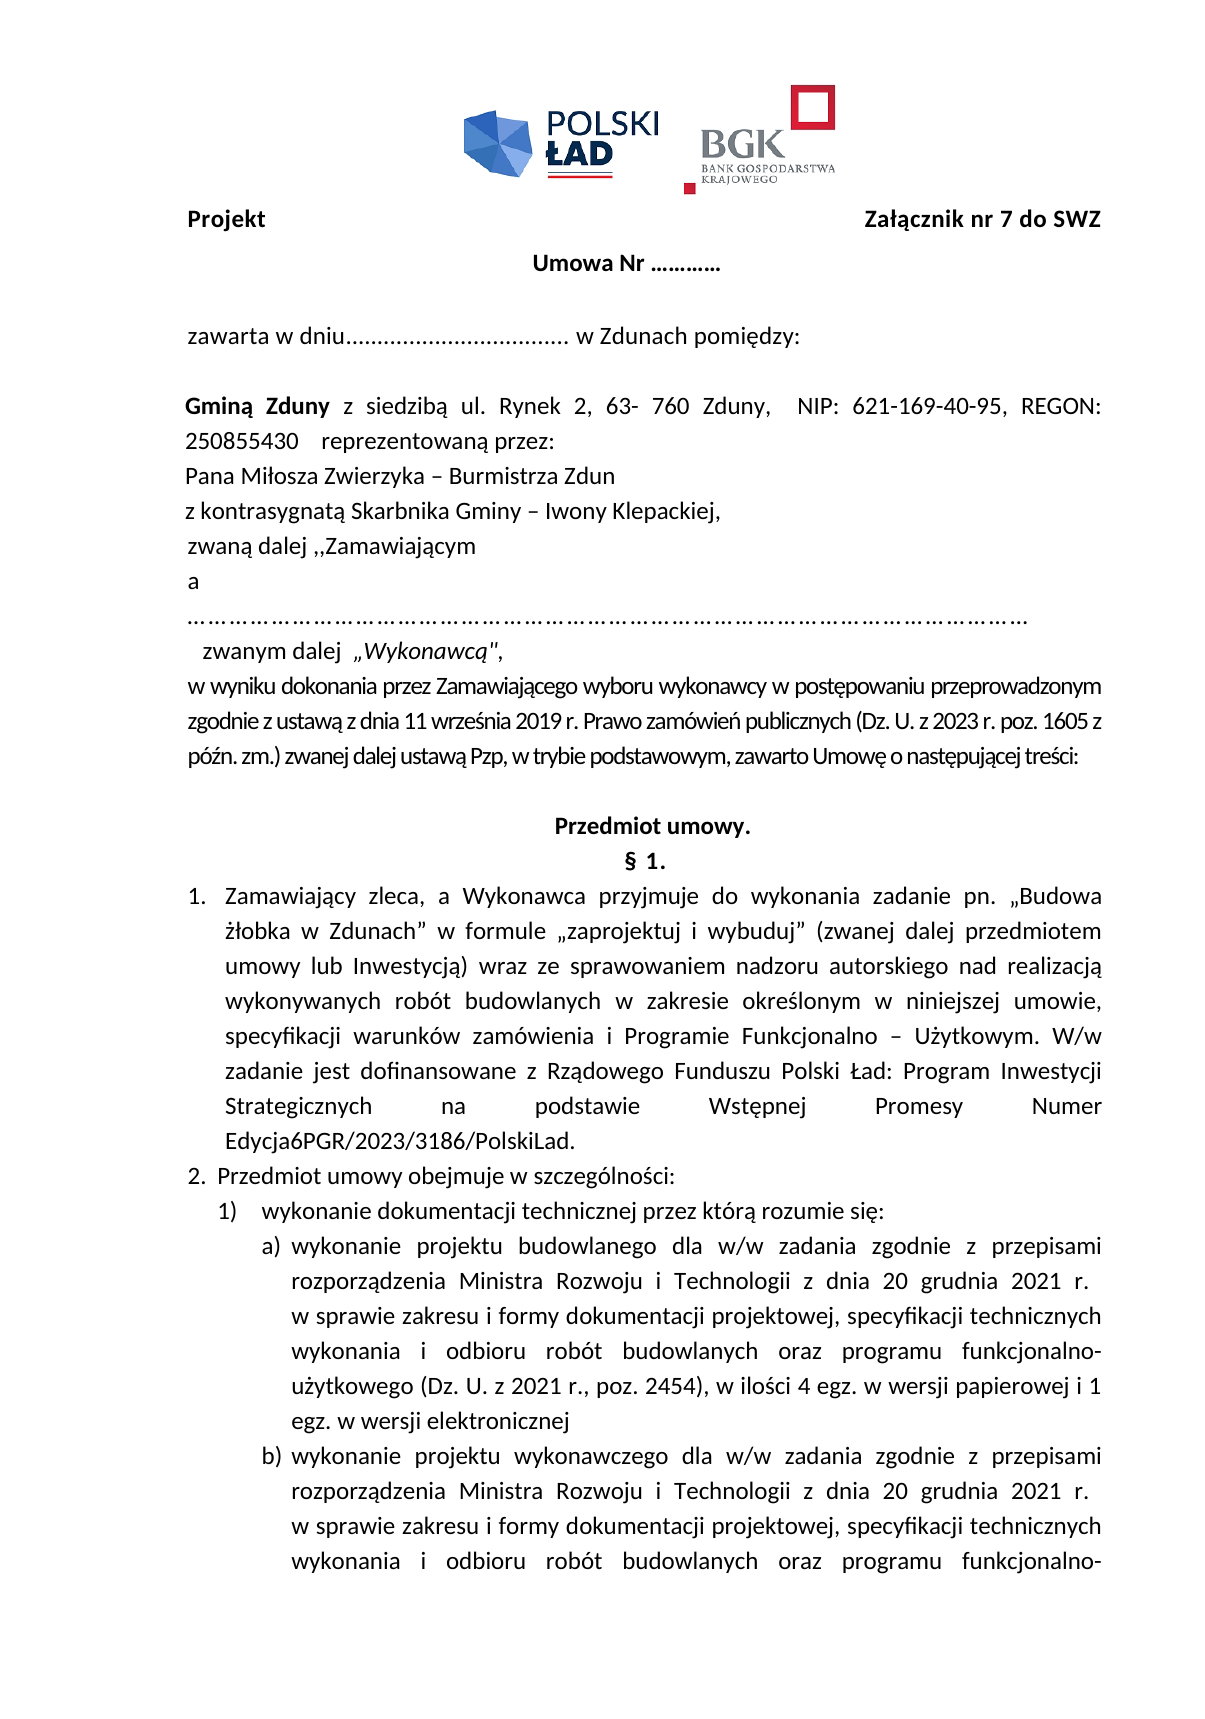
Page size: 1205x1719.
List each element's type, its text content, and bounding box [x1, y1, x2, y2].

text a [187, 565, 1103, 596]
text zwaną dalej ,,Zamawiającym [187, 530, 1103, 561]
text Umowa Nr ………… [532, 247, 1103, 278]
text Gminą Zduny z siedzibą ul. Rynek 2, 63- 760 Zduny, NIP: 621-169-40-95, REGON: 250855430 reprezentowaną przez: [185, 390, 1103, 456]
text ………………………………………………………………………………………………………… [187, 600, 1103, 631]
text § 1. [187, 845, 1103, 876]
text zawarta w dniu w Zdunach pomiędzy: [187, 320, 1103, 351]
list Zamawiający zleca, a Wykonawca przyjmuje do wykonania zadanie pn. „Budowa żłobka w Zdunach” w formule „zaprojektuj i wybuduj” (zwanej dalej przedmiotem umowy lub Inwestycją) wraz ze sprawowaniem nadzoru autorskiego nad realizacją wykonywanych robót budowlanych w zakresie określonym w niniejszej umowie, specyfikacji warunków zamówienia i Programie Funkcjonalno – Użytkowym. W/w zadanie jest dofinansowane z Rządowego Funduszu Polski Ład: Program Inwestycji Strategicznych na podstawie Wstępnej Promesy Numer Edycja6PGR/2023/3186/PolskiLad. [187, 880, 1103, 1156]
text z kontrasygnatą Skarbnika Gminy – Iwony Klepackiej, [185, 495, 1103, 526]
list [261, 1440, 1103, 1576]
text Pana Miłosza Zwierzyka – Burmistrza Zdun [185, 460, 1103, 491]
text w wyniku dokonania przez Zamawiającego wyboru wykonawcy w postępowaniu przeprowadzonym zgodnie z ustawą z dnia 11 września 2019 r. Prawo zamówień publicznych (Dz. U. z 2023 r. poz. 1605 z późn. zm.) zwanej dalej ustawą Pzp, w trybie podstawowym, zawarto Umowę o następującej treści: [187, 670, 1103, 771]
text zwanym dalej „Wykonawcą", [202, 635, 1103, 666]
list Przedmiot umowy obejmuje w szczególności: [187, 1160, 1103, 1191]
list wykonanie dokumentacji technicznej przez którą rozumie się: [217, 1195, 1103, 1226]
list wykonanie projektu budowlanego dla w/w zadania zgodnie z przepisami rozporządzenia Ministra Rozwoju i Technologii z dnia 20 grudnia 2021 r. w sprawie zakresu i formy dokumentacji projektowej, specyfikacji technicznych wykonania i odbioru robót budowlanych oraz programu funkcjonalno-użytkowego (Dz. U. z 2021 r., poz. 2454), w ilości 4 egz. w wersji papierowej i 1 egz. w wersji elektronicznej [261, 1230, 1103, 1436]
text Projekt Załącznik nr 7 do SWZ [187, 203, 1103, 234]
text Przedmiot umowy. [202, 810, 1103, 841]
